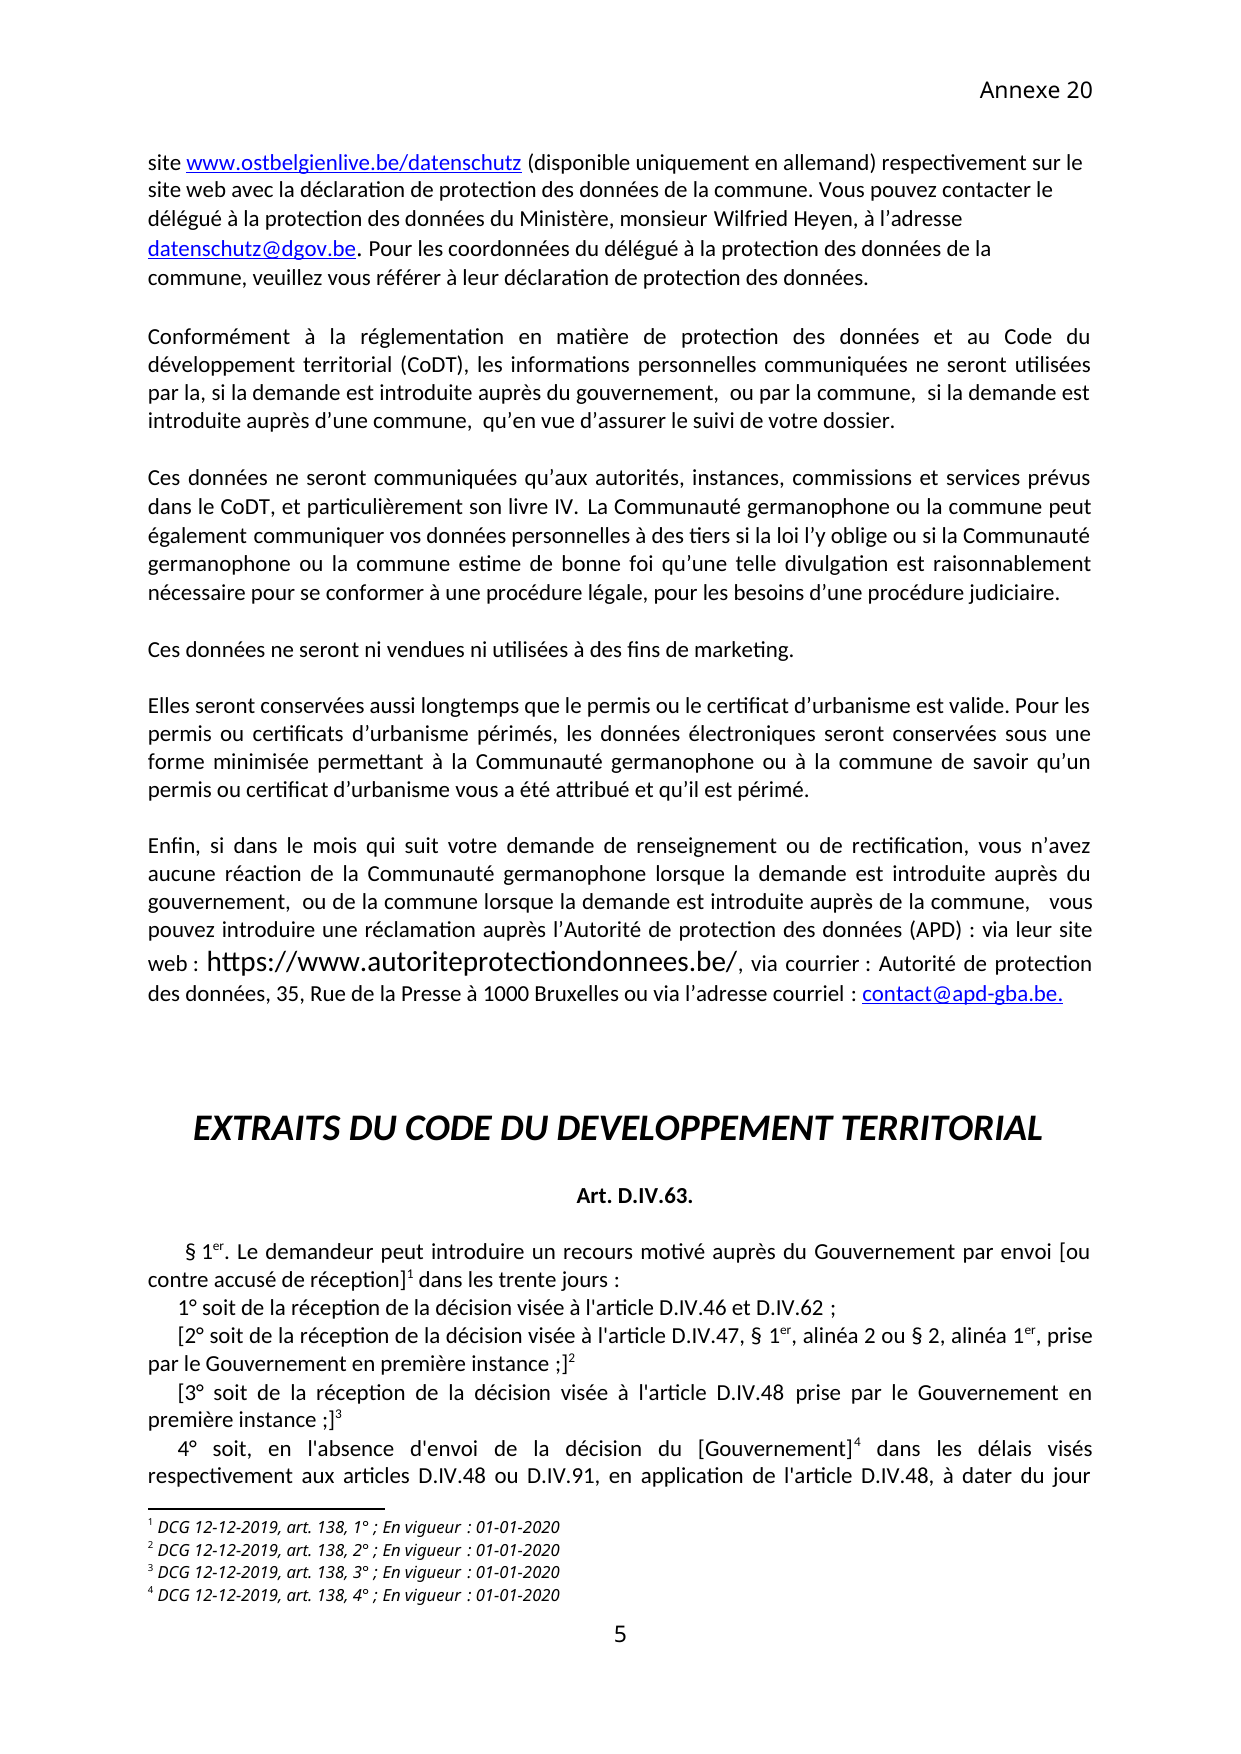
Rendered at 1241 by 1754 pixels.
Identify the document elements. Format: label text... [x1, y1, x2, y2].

text EXTRAITS DU CODE DU DEVELOPPEMENT TERRITORIAL [148, 1104, 1093, 1150]
text Elles seront conservées aussi longtemps que le permis ou le certificat d’urbanisme est valide. Pour les permis ou certificats d’urbanisme périmés, les données électroniques seront conservées sous une forme minimisée permettant à la Communauté germanophone ou à la commune de savoir qu’un permis ou certificat d’urbanisme vous a été attribué et qu’il est périmé. [148, 691, 1093, 803]
text [3° soit de la réception de la décision visée à l'article D.IV.48 prise par le Gouvernement en première instance ;] [148, 1378, 1093, 1434]
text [148, 1434, 1093, 1490]
text Conformément à la réglementation en matière de protection des données et au Code du développement territorial (CoDT), les informations personnelles communiquées ne seront utilisées par la, si la demande est introduite auprès du gouvernement, ou par la commune, si la demande est introduite auprès d’une commune, qu’en vue d’assurer le suivi de votre dossier. [148, 322, 1093, 434]
text 1° soit de la réception de la décision visée à l'article D.IV.46 et D.IV.62 ; [148, 1293, 1093, 1322]
text Ces données ne seront communiquées qu’aux autorités, instances, commissions et services prévus dans le CoDT, et particulièrement son livre IV. La Communauté germanophone ou la commune peut également communiquer vos données personnelles à des tiers si la loi l’y oblige ou si la Communauté germanophone ou la commune estime de bonne foi qu’une telle divulgation est raisonnablement nécessaire pour se conformer à une procédure légale, pour les besoins d’une procédure judiciaire. [148, 463, 1093, 606]
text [148, 148, 1093, 291]
text [2° soit de la réception de la décision visée à l'article D.IV.47, § 1er, alinéa 2 ou § 2, alinéa 1er, prise par le Gouvernement en première instance ;] [148, 1322, 1093, 1378]
text Enfin, si dans le mois qui suit votre demande de renseignement ou de rectification, vous n’avez aucune réaction de la Communauté germanophone lorsque la demande est introduite auprès du gouvernement, ou de la commune lorsque la demande est introduite auprès de la commune, vous pouvez introduire une réclamation auprès l’Autorité de protection des données (APD) : via leur site web : https://www.autoriteprotectiondonnees.be/, via courrier : Autorité de protection des données, 35, Rue de la Presse à 1000 Bruxelles ou via l’adresse courriel : contact@apd-gba.be. [148, 831, 1093, 1007]
text Art. D.IV.63. [148, 1181, 1093, 1209]
text Ces données ne seront ni vendues ni utilisées à des fins de marketing. [148, 635, 1093, 663]
text § 1er. Le demandeur peut introduire un recours motivé auprès du Gouvernement par envoi [ou contre accusé de réception] dans les trente jours : [148, 1237, 1093, 1293]
